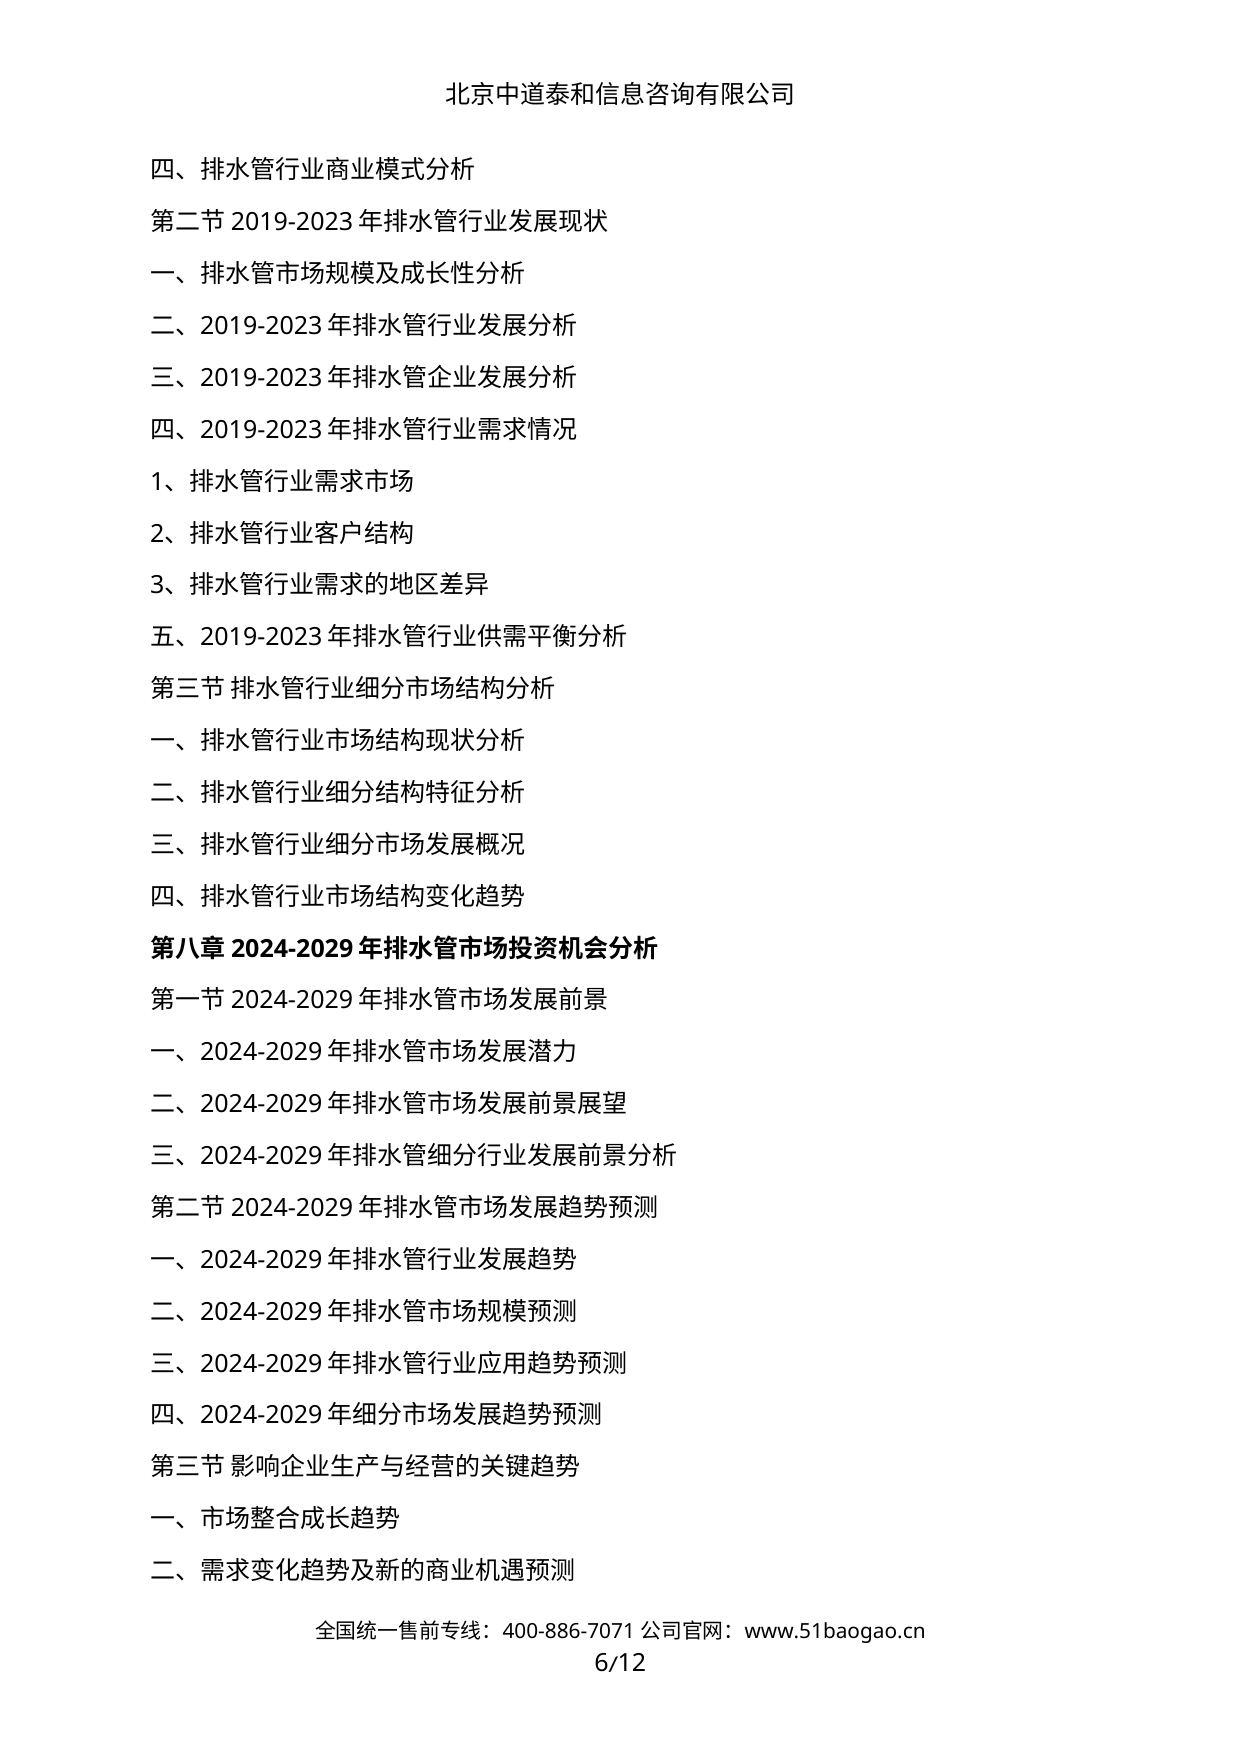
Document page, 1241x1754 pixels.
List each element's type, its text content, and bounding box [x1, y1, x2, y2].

text 一、排水管市场规模及成长性分析 [150, 254, 1090, 290]
text 一、2024-2029年排水管市场发展潜力 [150, 1032, 1090, 1068]
text 三、排水管行业细分市场发展概况 [150, 824, 1090, 861]
text 一、排水管行业市场结构现状分析 [150, 721, 1090, 757]
text 第二节 2024-2029年排水管市场发展趋势预测 [150, 1187, 1090, 1224]
text 第三节 排水管行业细分市场结构分析 [150, 669, 1090, 705]
text 四、2019-2023年排水管行业需求情况 [150, 409, 1090, 446]
text 四、排水管行业市场结构变化趋势 [150, 876, 1090, 912]
text 2、排水管行业客户结构 [150, 513, 1090, 549]
text 3、排水管行业需求的地区差异 [150, 565, 1090, 601]
text 第三节 影响企业生产与经营的关键趋势 [150, 1447, 1090, 1483]
text 第一节 2024-2029年排水管市场发展前景 [150, 980, 1090, 1016]
text 三、2019-2023年排水管企业发展分析 [150, 357, 1090, 394]
text 第八章 2024-2029年排水管市场投资机会分析 [150, 928, 1090, 964]
text 一、2024-2029年排水管行业发展趋势 [150, 1239, 1090, 1276]
text 二、2024-2029年排水管市场发展前景展望 [150, 1084, 1090, 1120]
text 四、排水管行业商业模式分析 [150, 150, 1090, 186]
text 二、需求变化趋势及新的商业机遇预测 [150, 1551, 1090, 1587]
text 1、排水管行业需求市场 [150, 461, 1090, 497]
text 五、2019-2023年排水管行业供需平衡分析 [150, 617, 1090, 653]
text 第二节 2019-2023年排水管行业发展现状 [150, 202, 1090, 238]
text 四、2024-2029年细分市场发展趋势预测 [150, 1395, 1090, 1431]
text 二、2024-2029年排水管市场规模预测 [150, 1291, 1090, 1327]
text 三、2024-2029年排水管行业应用趋势预测 [150, 1343, 1090, 1379]
text 二、排水管行业细分结构特征分析 [150, 772, 1090, 809]
text 三、2024-2029年排水管细分行业发展前景分析 [150, 1136, 1090, 1172]
text 一、市场整合成长趋势 [150, 1499, 1090, 1535]
text 二、2019-2023年排水管行业发展分析 [150, 306, 1090, 342]
